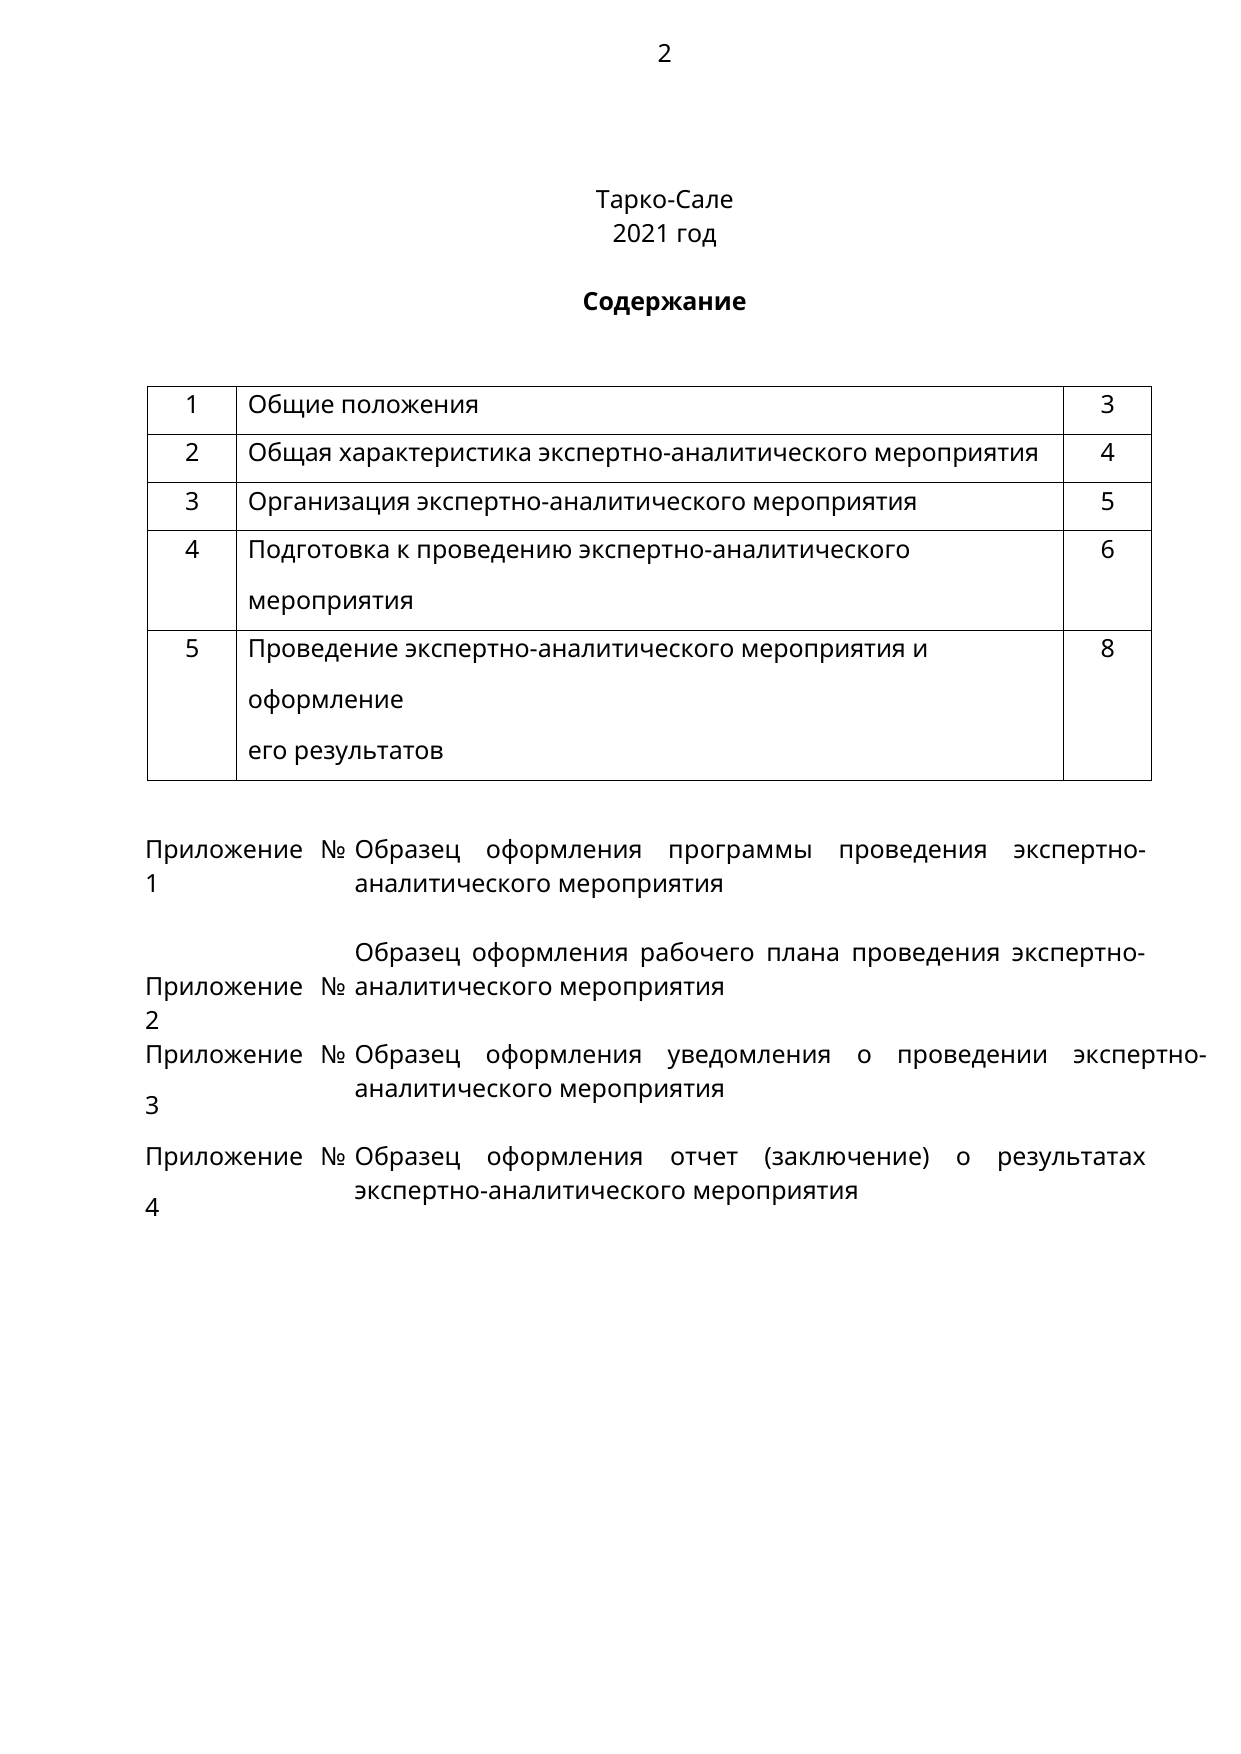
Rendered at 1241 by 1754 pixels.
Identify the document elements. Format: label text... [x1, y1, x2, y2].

table_cell Образец оформления уведомления о проведении экспертно-аналитического мероприятия [351, 1036, 1149, 1138]
table_header 1 [148, 387, 236, 434]
text 2021 год [148, 215, 1181, 249]
table_cell Проведение экспертно-аналитического мероприятия и оформление его результатов [237, 631, 1063, 780]
table_cell 4 [148, 531, 236, 629]
table_cell 5 [1064, 483, 1151, 530]
table_cell Приложение № 3 [145, 1036, 351, 1138]
table_cell 4 [1064, 435, 1151, 482]
table_cell Образец оформления отчет (заключение) о результатах экспертно-аналитического мероприятия [351, 1139, 1149, 1237]
table_cell Общая характеристика экспертно-аналитического мероприятия [237, 435, 1063, 482]
table_cell Приложение № 4 [145, 1139, 351, 1237]
table_cell Подготовка к проведению экспертно-аналитического мероприятия [237, 531, 1063, 629]
table_header Приложение № 1 Приложение № 2 [145, 832, 351, 1036]
table_cell 2 [148, 435, 236, 482]
table_cell 5 [148, 631, 236, 780]
table_header Общие положения [237, 387, 1063, 434]
table_header Образец оформления программы проведения экспертно-аналитического мероприятия Образец оформления рабочего плана проведения экспертно-аналитического мероприятия [351, 832, 1149, 1036]
table_header 3 [1064, 387, 1151, 434]
text Содержание [148, 283, 1181, 318]
table_cell 8 [1064, 631, 1151, 780]
text Тарко-Сале [148, 181, 1181, 215]
table_cell 3 [148, 483, 236, 530]
table_cell Организация экспертно-аналитического мероприятия [237, 483, 1063, 530]
table_cell 6 [1064, 531, 1151, 629]
